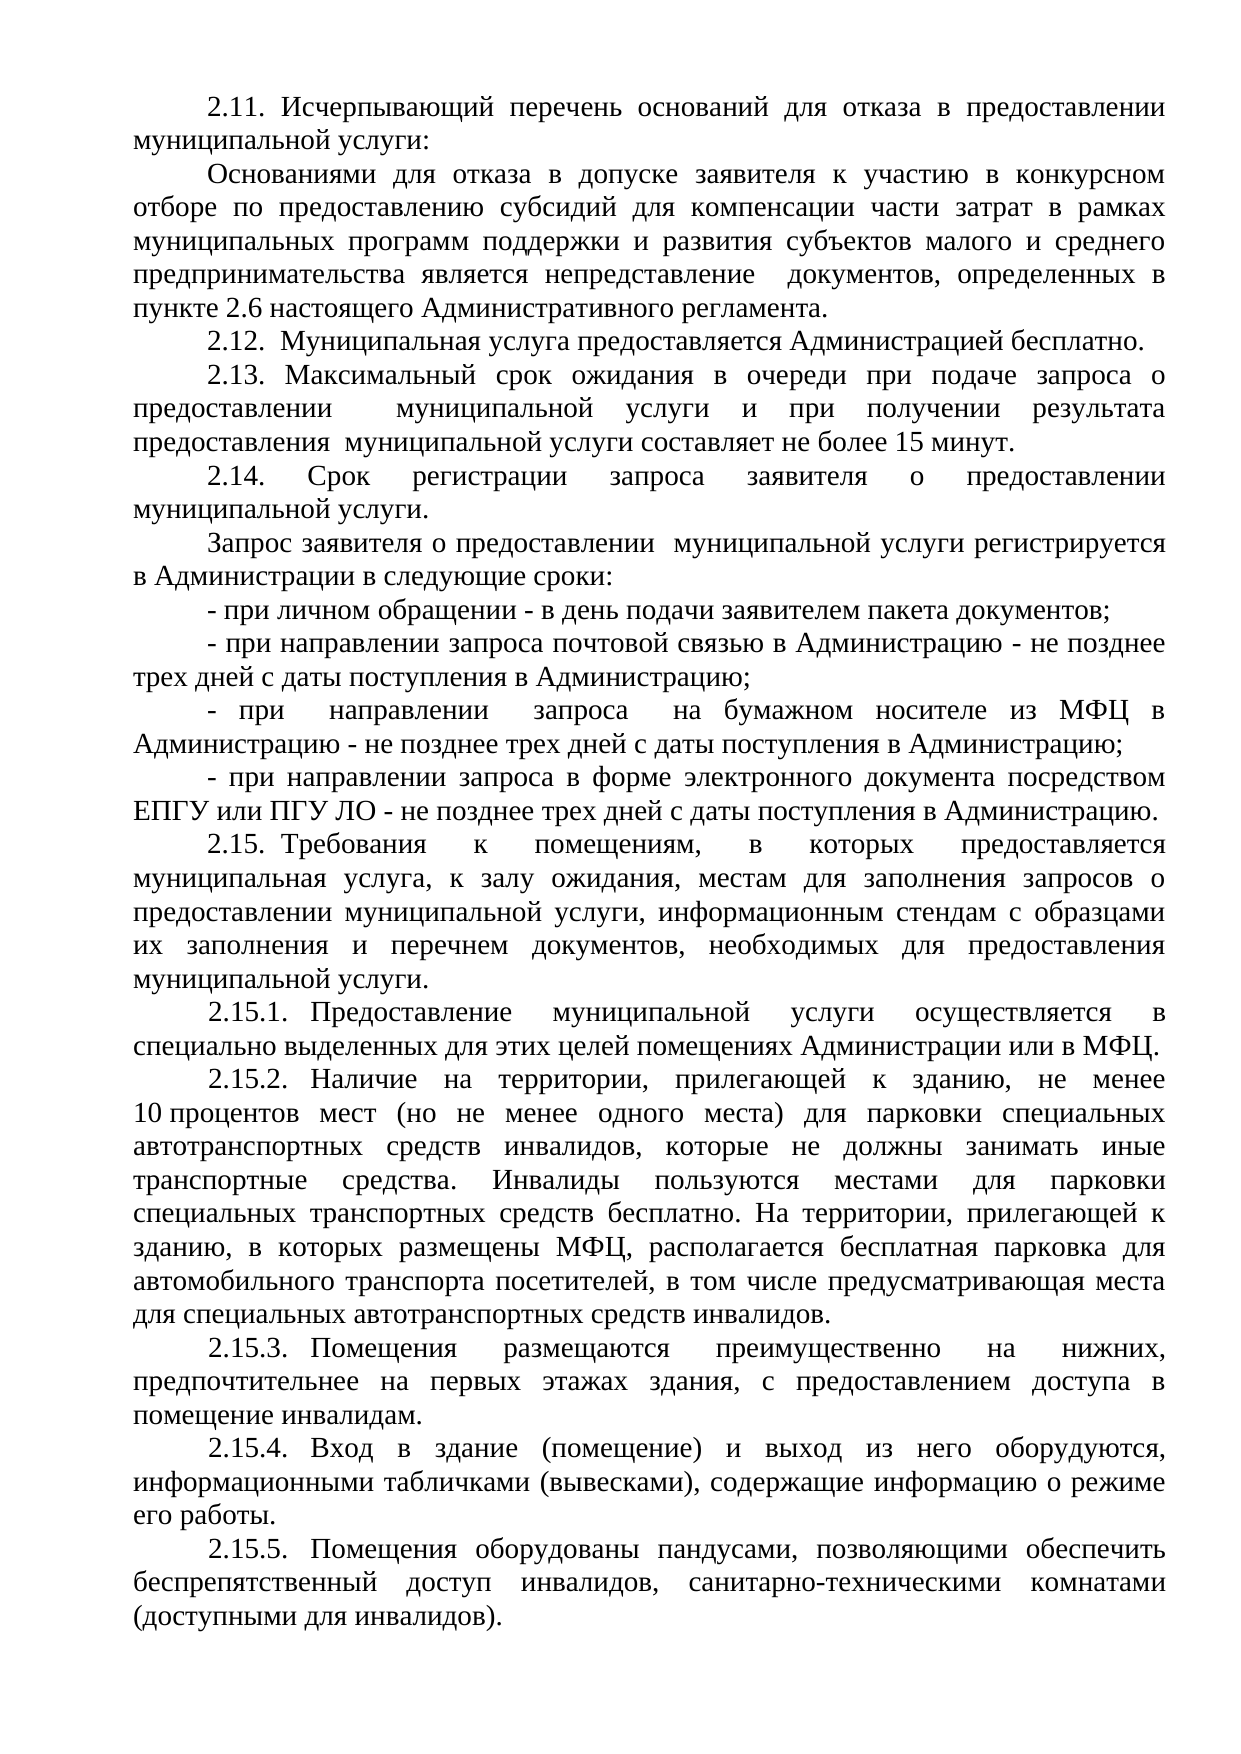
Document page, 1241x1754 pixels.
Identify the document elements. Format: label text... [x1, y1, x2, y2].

text 2.11. Исчерпывающий перечень оснований для отказа в предоставлении муниципальной услуги: [133, 89, 1167, 156]
text - при направлении запроса в форме электронного документа посредством ЕПГУ или ПГУ ЛО - не позднее трех дней с даты поступления в Администрацию. [133, 759, 1167, 827]
list Помещения размещаются преимущественно на нижних, предпочтительнее на первых этажах здания, с предоставлением доступа в помещение инвалидам. [133, 1330, 1167, 1430]
text 2.14. Срок регистрации запроса заявителя о предоставлении муниципальной услуги. [133, 458, 1167, 525]
list Требования к помещениям, в которых предоставляется муниципальная услуга, к залу ожидания, местам для заполнения запросов о предоставлении муниципальной услуги, информационным стендам с образцами их заполнения и перечнем документов, необходимых для предоставления муниципальной услуги. [133, 827, 1167, 994]
list Вход в здание (помещение) и выход из него оборудуются, информационными табличками (вывесками), содержащие информацию о режиме его работы. [133, 1430, 1167, 1531]
text Запрос заявителя о предоставлении муниципальной услуги регистрируется в Администрации в следующие сроки: [133, 525, 1167, 592]
text - при направлении запроса почтовой связью в Администрацию - не позднее трех дней с даты поступления в Администрацию; [133, 625, 1167, 692]
list Помещения оборудованы пандусами, позволяющими обеспечить беспрепятственный доступ инвалидов, санитарно-техническими комнатами (доступными для инвалидов). [133, 1531, 1167, 1632]
title 2.13. Максимальный срок ожидания в очереди при подаче запроса о предоставлении муниципальной услуги и при получении результата предоставления муниципальной услуги составляет не более 15 минут. [133, 357, 1167, 458]
list Наличие на территории, прилегающей к зданию, не менее 10 процентов мест (но не менее одного места) для парковки специальных автотранспортных средств инвалидов, которые не должны занимать иные транспортные средства. Инвалиды пользуются местами для парковки специальных транспортных средств бесплатно. На территории, прилегающей к зданию, в которых размещены МФЦ, располагается бесплатная парковка для автомобильного транспорта посетителей, в том числе предусматривающая места для специальных автотранспортных средств инвалидов. [133, 1061, 1167, 1330]
text - при личном обращении - в день подачи заявителем пакета документов; [133, 592, 1167, 625]
list Предоставление муниципальной услуги осуществляется в специально выделенных для этих целей помещениях Администрации или в МФЦ. [133, 994, 1167, 1061]
text - при направлении запроса на бумажном носителе из МФЦ в Администрацию - не позднее трех дней с даты поступления в Администрацию; [133, 692, 1167, 759]
text Основаниями для отказа в допуске заявителя к участию в конкурсном отборе по предоставлению субсидий для компенсации части затрат в рамках муниципальных программ поддержки и развития субъектов малого и среднего предпринимательства является непредставление документов, определенных в пункте 2.6 настоящего Административного регламента. [133, 156, 1167, 323]
title 2.12. Муниципальная услуга предоставляется Администрацией бесплатно. [133, 323, 1167, 357]
